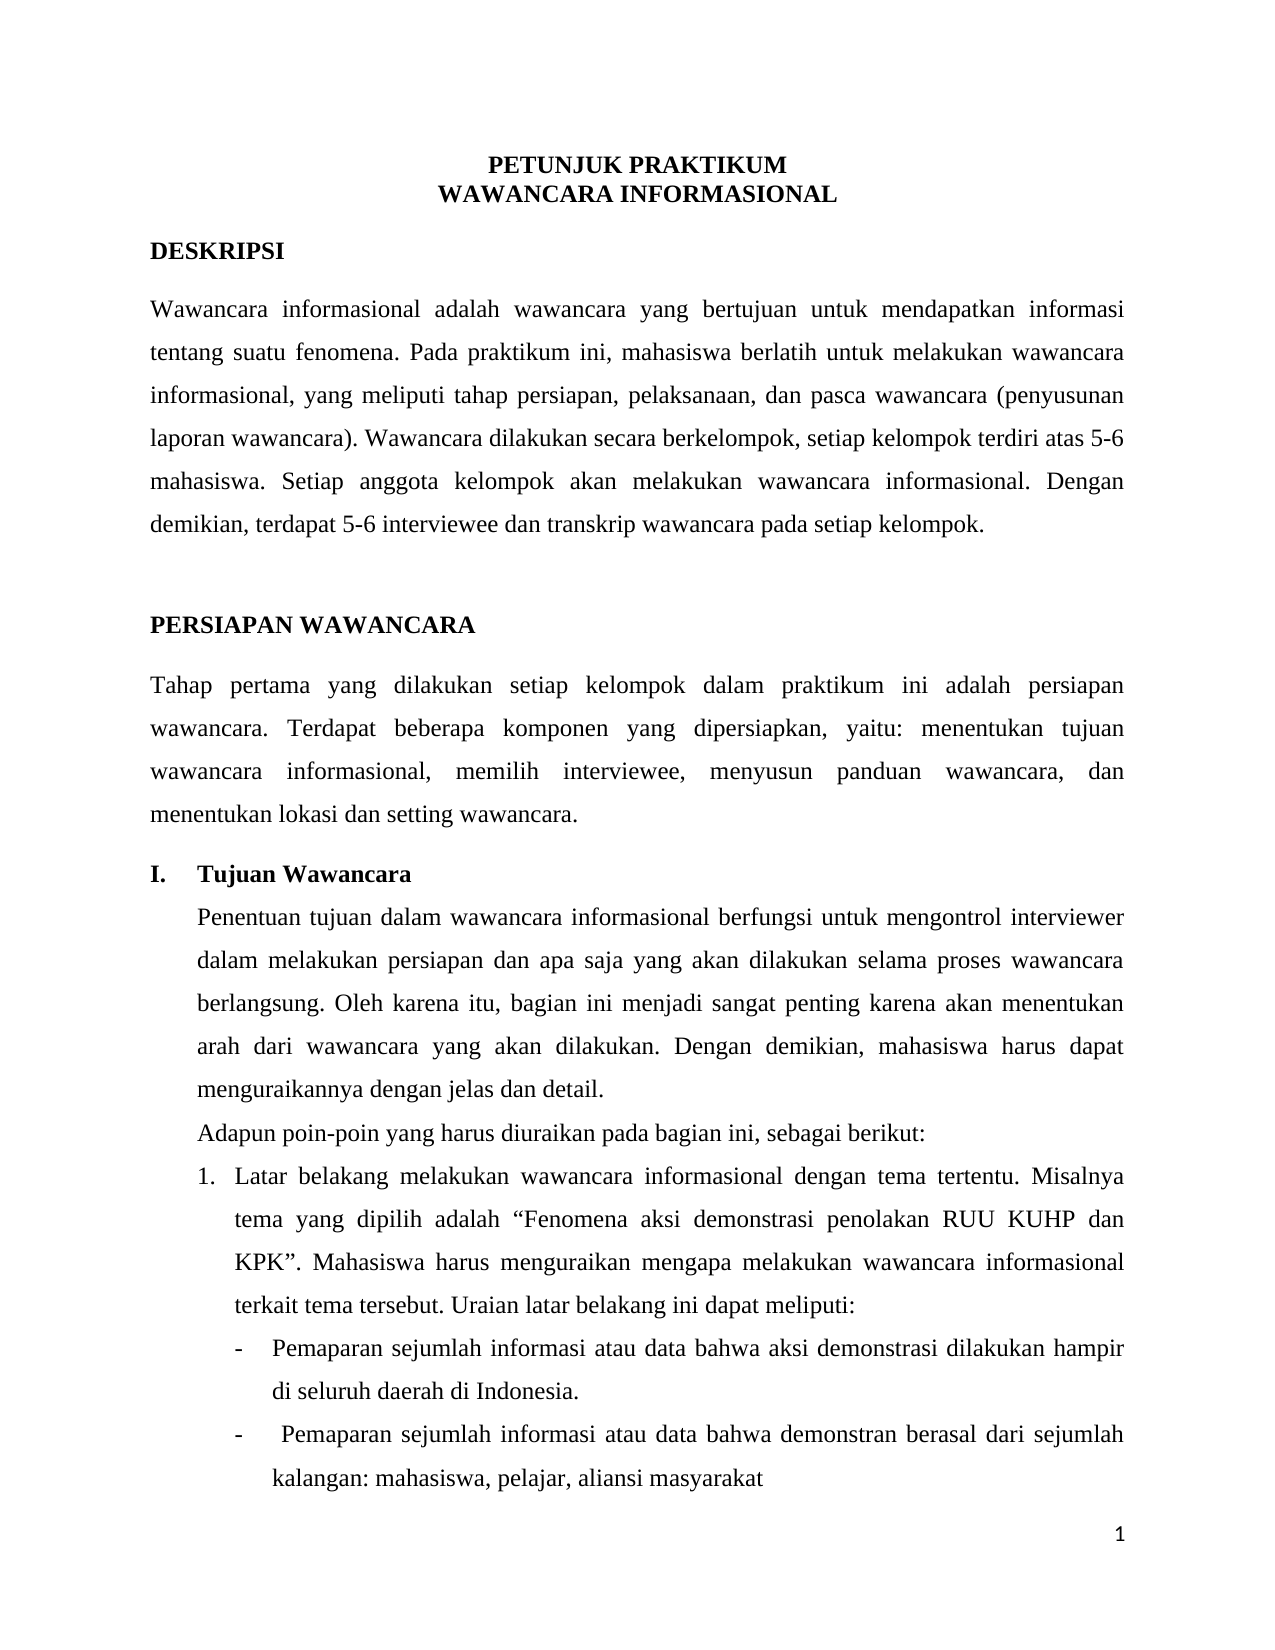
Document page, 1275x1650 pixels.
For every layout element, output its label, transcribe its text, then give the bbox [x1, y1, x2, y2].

list Latar belakang melakukan wawancara informasional dengan tema tertentu. Misalnya tema yang dipilih adalah “Fenomena aksi demonstrasi penolakan RUU KUHP dan KPK”. Mahasiswa harus menguraikan mengapa melakukan wawancara informasional terkait tema tersebut. Uraian latar belakang ini dapat meliputi: [197, 1161, 1125, 1319]
text PETUNJUK PRAKTIKUM [150, 150, 1125, 179]
text Tahap pertama yang dilakukan setiap kelompok dalam praktikum ini adalah persiapan wawancara. Terdapat beberapa komponen yang dipersiapkan, yaitu: menentukan tujuan wawancara informasional, memilih interviewee, menyusun panduan wawancara, dan menentukan lokasi dan setting wawancara. [150, 670, 1125, 828]
list Adapun poin-poin yang harus diuraikan pada bagian ini, sebagai berikut: [197, 1118, 1125, 1146]
list Tujuan Wawancara [150, 859, 1125, 888]
text PERSIAPAN WAWANCARA [150, 610, 1125, 639]
list Pemaparan sejumlah informasi atau data bahwa aksi demonstrasi dilakukan hampir di seluruh daerah di Indonesia. [234, 1333, 1125, 1405]
text Wawancara informasional adalah wawancara yang bertujuan untuk mendapatkan informasi tentang suatu fenomena. Pada praktikum ini, mahasiswa berlatih untuk melakukan wawancara informasional, yang meliputi tahap persiapan, pelaksanaan, dan pasca wawancara (penyusunan laporan wawancara). Wawancara dilakukan secara berkelompok, setiap kelompok terdiri atas 5-6 mahasiswa. Setiap anggota kelompok akan melakukan wawancara informasional. Dengan demikian, terdapat 5-6 interviewee dan transkrip wawancara pada setiap kelompok. [150, 294, 1125, 538]
text WAWANCARA INFORMASIONAL [150, 179, 1125, 207]
list Penentuan tujuan dalam wawancara informasional berfungsi untuk mengontrol interviewer dalam melakukan persiapan dan apa saja yang akan dilakukan selama proses wawancara berlangsung. Oleh karena itu, bagian ini menjadi sangat penting karena akan menentukan arah dari wawancara yang akan dilakukan. Dengan demikian, mahasiswa harus dapat menguraikannya dengan jelas dan detail. [197, 902, 1125, 1103]
text DESKRIPSI [150, 236, 1125, 265]
list Pemaparan sejumlah informasi atau data bahwa demonstran berasal dari sejumlah kalangan: mahasiswa, pelajar, aliansi masyarakat [234, 1419, 1125, 1491]
